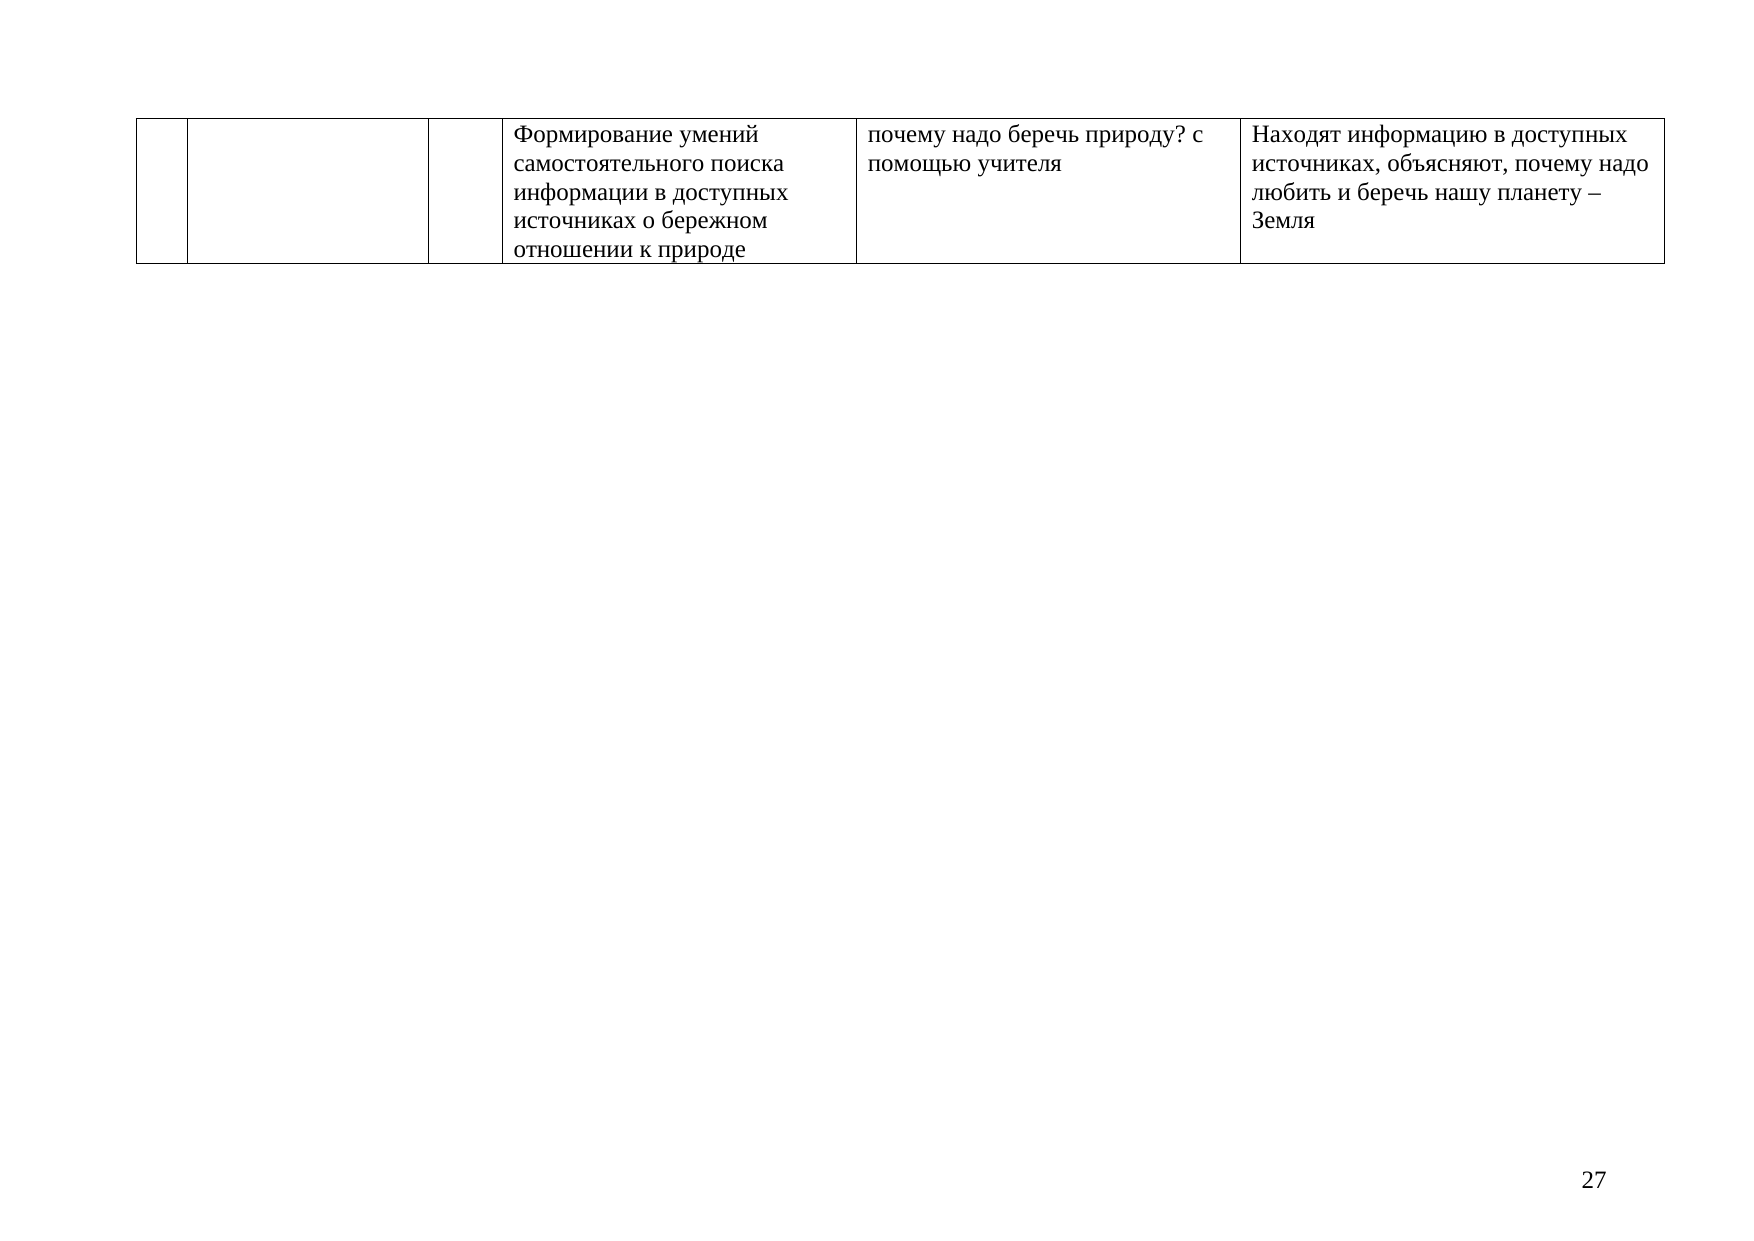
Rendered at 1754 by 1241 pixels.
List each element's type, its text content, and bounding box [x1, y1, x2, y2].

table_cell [188, 119, 428, 263]
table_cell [857, 119, 1240, 263]
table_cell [1241, 119, 1664, 263]
table_cell 28 [137, 119, 187, 263]
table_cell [503, 119, 856, 263]
table_cell 1 [429, 119, 502, 263]
